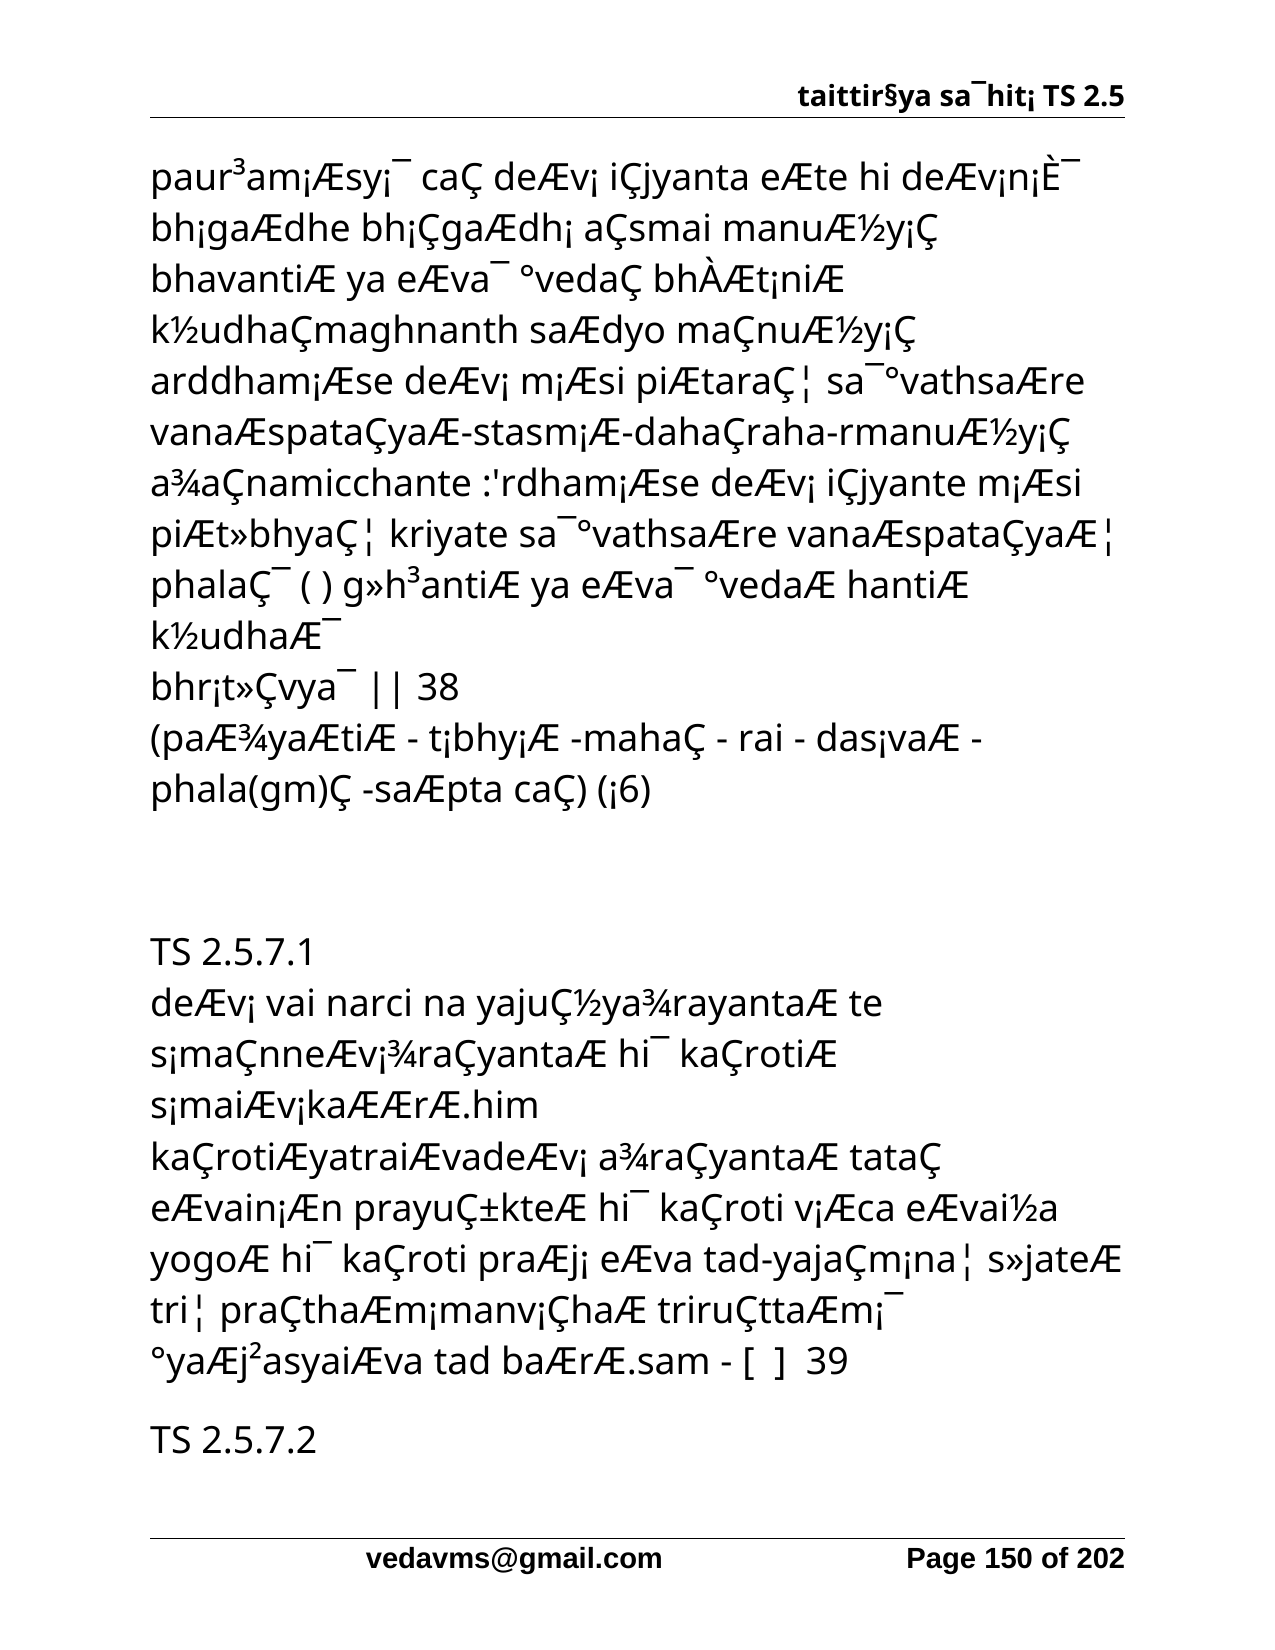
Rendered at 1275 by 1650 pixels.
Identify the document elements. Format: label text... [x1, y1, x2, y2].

text deÆv¡ vai narci na yajuÇ½ya¾rayantaÆ te s¡maÇnneÆv¡¾raÇyantaÆ hi¯ kaÇrotiÆ s¡maiÆv¡kaÆÆrÆ.him kaÇrotiÆyatraiÆvadeÆv¡ a¾raÇyantaÆ tataÇ eÆvain¡Æn prayuÇ±kteÆ hi¯ kaÇroti v¡Æca eÆvai½a yogoÆ hi¯ kaÇroti praÆj¡ eÆva tad-yajaÇm¡na¦ s»jateÆ tri¦ praÇthaÆm¡manv¡ÇhaÆ triruÇttaÆm¡¯ °yaÆj²asyaiÆva tad baÆrÆ.sam - [ ] 39 [150, 977, 1125, 1385]
text (paÆ¾yaÆtiÆ - t¡bhy¡Æ -mahaÇ - rai - das¡vaÆ -phala(gm)Ç -saÆpta caÇ) (¡6) [150, 711, 1125, 813]
text TS 2.5.7.2 [150, 1413, 1125, 1464]
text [150, 150, 1125, 711]
text TS 2.5.7.1 [150, 926, 1125, 977]
